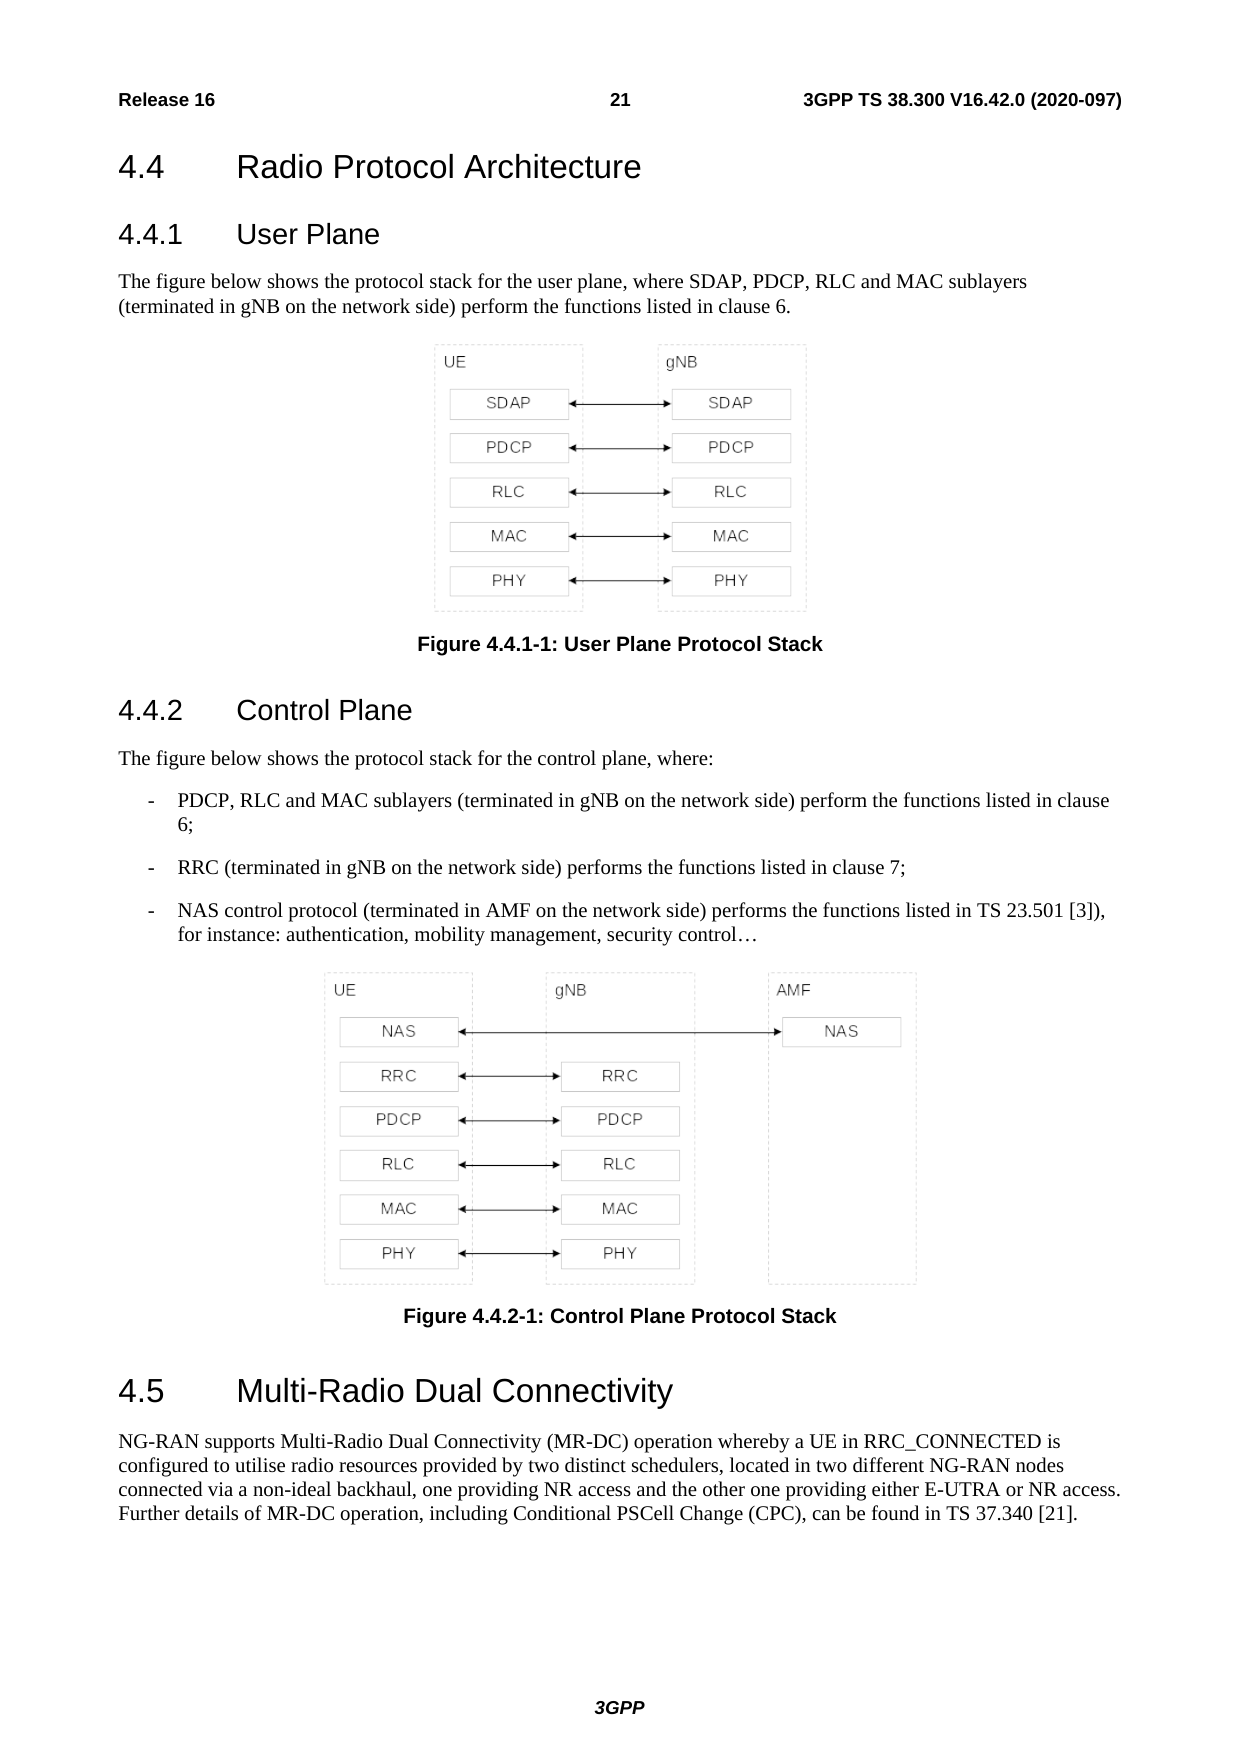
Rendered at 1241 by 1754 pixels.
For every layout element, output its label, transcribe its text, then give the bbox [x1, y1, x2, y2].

text Figure 4.4.2-1: Control Plane Protocol Stack [118, 1304, 1122, 1328]
text - NAS control protocol (terminated in AMF on the network side) performs the functions listed in TS 23.501 [3]), for instance: authentication, mobility management, security control… [148, 898, 1122, 946]
text The figure below shows the protocol stack for the user plane, where SDAP, PDCP, RLC and MAC sublayers (terminated in gNB on the network side) perform the functions listed in clause 6. [118, 269, 1122, 318]
subtitle 4.5 Multi-Radio Dual Connectivity [118, 1372, 1122, 1410]
text - PDCP, RLC and MAC sublayers (terminated in gNB on the network side) perform the functions listed in clause 6; [148, 788, 1122, 836]
text Figure 4.4.1-1: User Plane Protocol Stack [118, 632, 1122, 656]
text NG-RAN supports Multi-Radio Dual Connectivity (MR-DC) operation whereby a UE in RRC_CONNECTED is configured to utilise radio resources provided by two distinct schedulers, located in two different NG-RAN nodes connected via a non-ideal backhaul, one providing NR access and the other one providing either E-UTRA or NR access. Further details of MR-DC operation, including Conditional PSCell Change (CPC), can be found in TS 37.340 [21]. [118, 1429, 1122, 1525]
subtitle 4.4 Radio Protocol Architecture [118, 147, 1122, 186]
subtitle 4.4.2 Control Plane [118, 693, 1122, 727]
text - RRC (terminated in gNB on the network side) performs the functions listed in clause 7; [148, 855, 1122, 879]
text The figure below shows the protocol stack for the control plane, where: [118, 745, 1122, 769]
subtitle 4.4.1 User Plane [118, 217, 1122, 251]
